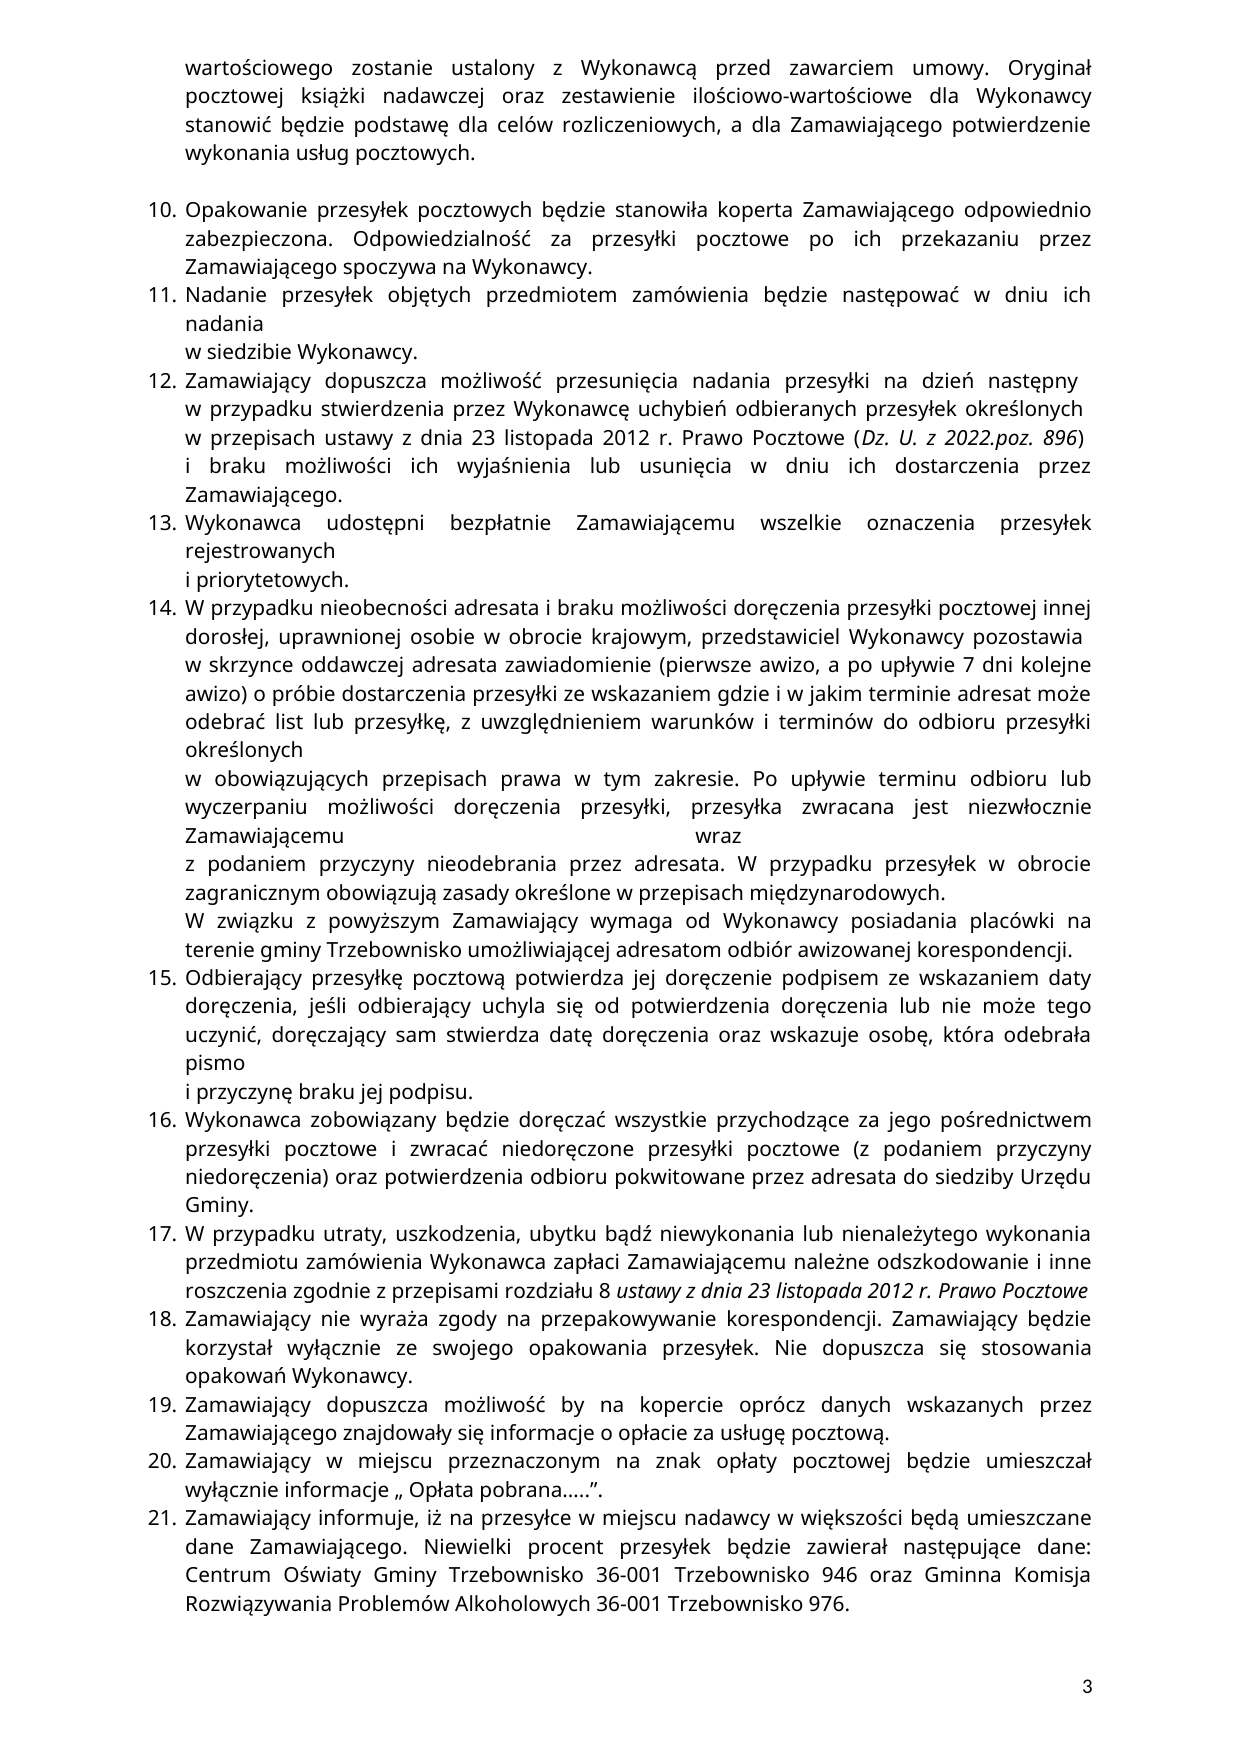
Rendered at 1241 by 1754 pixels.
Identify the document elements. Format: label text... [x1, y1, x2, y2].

list Zamawiający nie wyraża zgody na przepakowywanie korespondencji. Zamawiający będzie korzystał wyłącznie ze swojego opakowania przesyłek. Nie dopuszcza się stosowania opakowań Wykonawcy. [148, 1304, 1092, 1390]
list Opakowanie przesyłek pocztowych będzie stanowiła koperta Zamawiającego odpowiednio zabezpieczona. Odpowiedzialność za przesyłki pocztowe po ich przekazaniu przez Zamawiającego spoczywa na Wykonawcy. [148, 195, 1092, 281]
list Odbierający przesyłkę pocztową potwierdza jej doręczenie podpisem ze wskazaniem daty doręczenia, jeśli odbierający uchyla się od potwierdzenia doręczenia lub nie może tego uczynić, doręczający sam stwierdza datę doręczenia oraz wskazuje osobę, która odebrała pismo i przyczynę braku jej podpisu. [148, 963, 1092, 1105]
list W przypadku nieobecności adresata i braku możliwości doręczenia przesyłki pocztowej innej dorosłej, uprawnionej osobie w obrocie krajowym, przedstawiciel Wykonawcy pozostawia w skrzynce oddawczej adresata zawiadomienie (pierwsze awizo, a po upływie 7 dni kolejne awizo) o próbie dostarczenia przesyłki ze wskazaniem gdzie i w jakim terminie adresat może odebrać list lub przesyłkę, z uwzględnieniem warunków i terminów do odbioru przesyłki określonych w obowiązujących przepisach prawa w tym zakresie. Po upływie terminu odbioru lub wyczerpaniu możliwości doręczenia przesyłki, przesyłka zwracana jest niezwłocznie Zamawiającemu wraz z podaniem przyczyny nieodebrania przez adresata. W przypadku przesyłek w obrocie zagranicznym obowiązują zasady określone w przepisach międzynarodowych. [148, 593, 1092, 906]
list Wykonawca zobowiązany będzie doręczać wszystkie przychodzące za jego pośrednictwem przesyłki pocztowe i zwracać niedoręczone przesyłki pocztowe (z podaniem przyczyny niedoręczenia) oraz potwierdzenia odbioru pokwitowane przez adresata do siedziby Urzędu Gminy. [148, 1105, 1092, 1219]
list Zamawiający informuje, iż na przesyłce w miejscu nadawcy w większości będą umieszczane dane Zamawiającego. Niewielki procent przesyłek będzie zawierał następujące dane: Centrum Oświaty Gminy Trzebownisko 36-001 Trzebownisko 946 oraz Gminna Komisja Rozwiązywania Problemów Alkoholowych 36-001 Trzebownisko 976. [148, 1503, 1092, 1617]
text W związku z powyższym Zamawiający wymaga od Wykonawcy posiadania placówki na terenie gminy Trzebownisko umożliwiającej adresatom odbiór awizowanej korespondencji. [185, 906, 1092, 963]
list Zamawiający dopuszcza możliwość by na kopercie oprócz danych wskazanych przez Zamawiającego znajdowały się informacje o opłacie za usługę pocztową. [148, 1390, 1092, 1447]
list Zamawiający dopuszcza możliwość przesunięcia nadania przesyłki na dzień następny w przypadku stwierdzenia przez Wykonawcę uchybień odbieranych przesyłek określonych w przepisach ustawy z dnia 23 listopada 2012 r. Prawo Pocztowe (Dz. U. z 2022.poz. 896) i braku możliwości ich wyjaśnienia lub usunięcia w dniu ich dostarczenia przez Zamawiającego. [148, 366, 1092, 508]
list Nadanie przesyłek objętych przedmiotem zamówienia będzie następować w dniu ich nadania w siedzibie Wykonawcy. [148, 281, 1092, 366]
list Wykonawca udostępni bezpłatnie Zamawiającemu wszelkie oznaczenia przesyłek rejestrowanych i priorytetowych. [148, 508, 1092, 593]
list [148, 53, 1092, 167]
list Zamawiający w miejscu przeznaczonym na znak opłaty pocztowej będzie umieszczał wyłącznie informacje „ Opłata pobrana…..”. [148, 1447, 1092, 1503]
list W przypadku utraty, uszkodzenia, ubytku bądź niewykonania lub nienależytego wykonania przedmiotu zamówienia Wykonawca zapłaci Zamawiającemu należne odszkodowanie i inne roszczenia zgodnie z przepisami rozdziału 8 ustawy z dnia 23 listopada 2012 r. Prawo Pocztowe [148, 1219, 1092, 1304]
